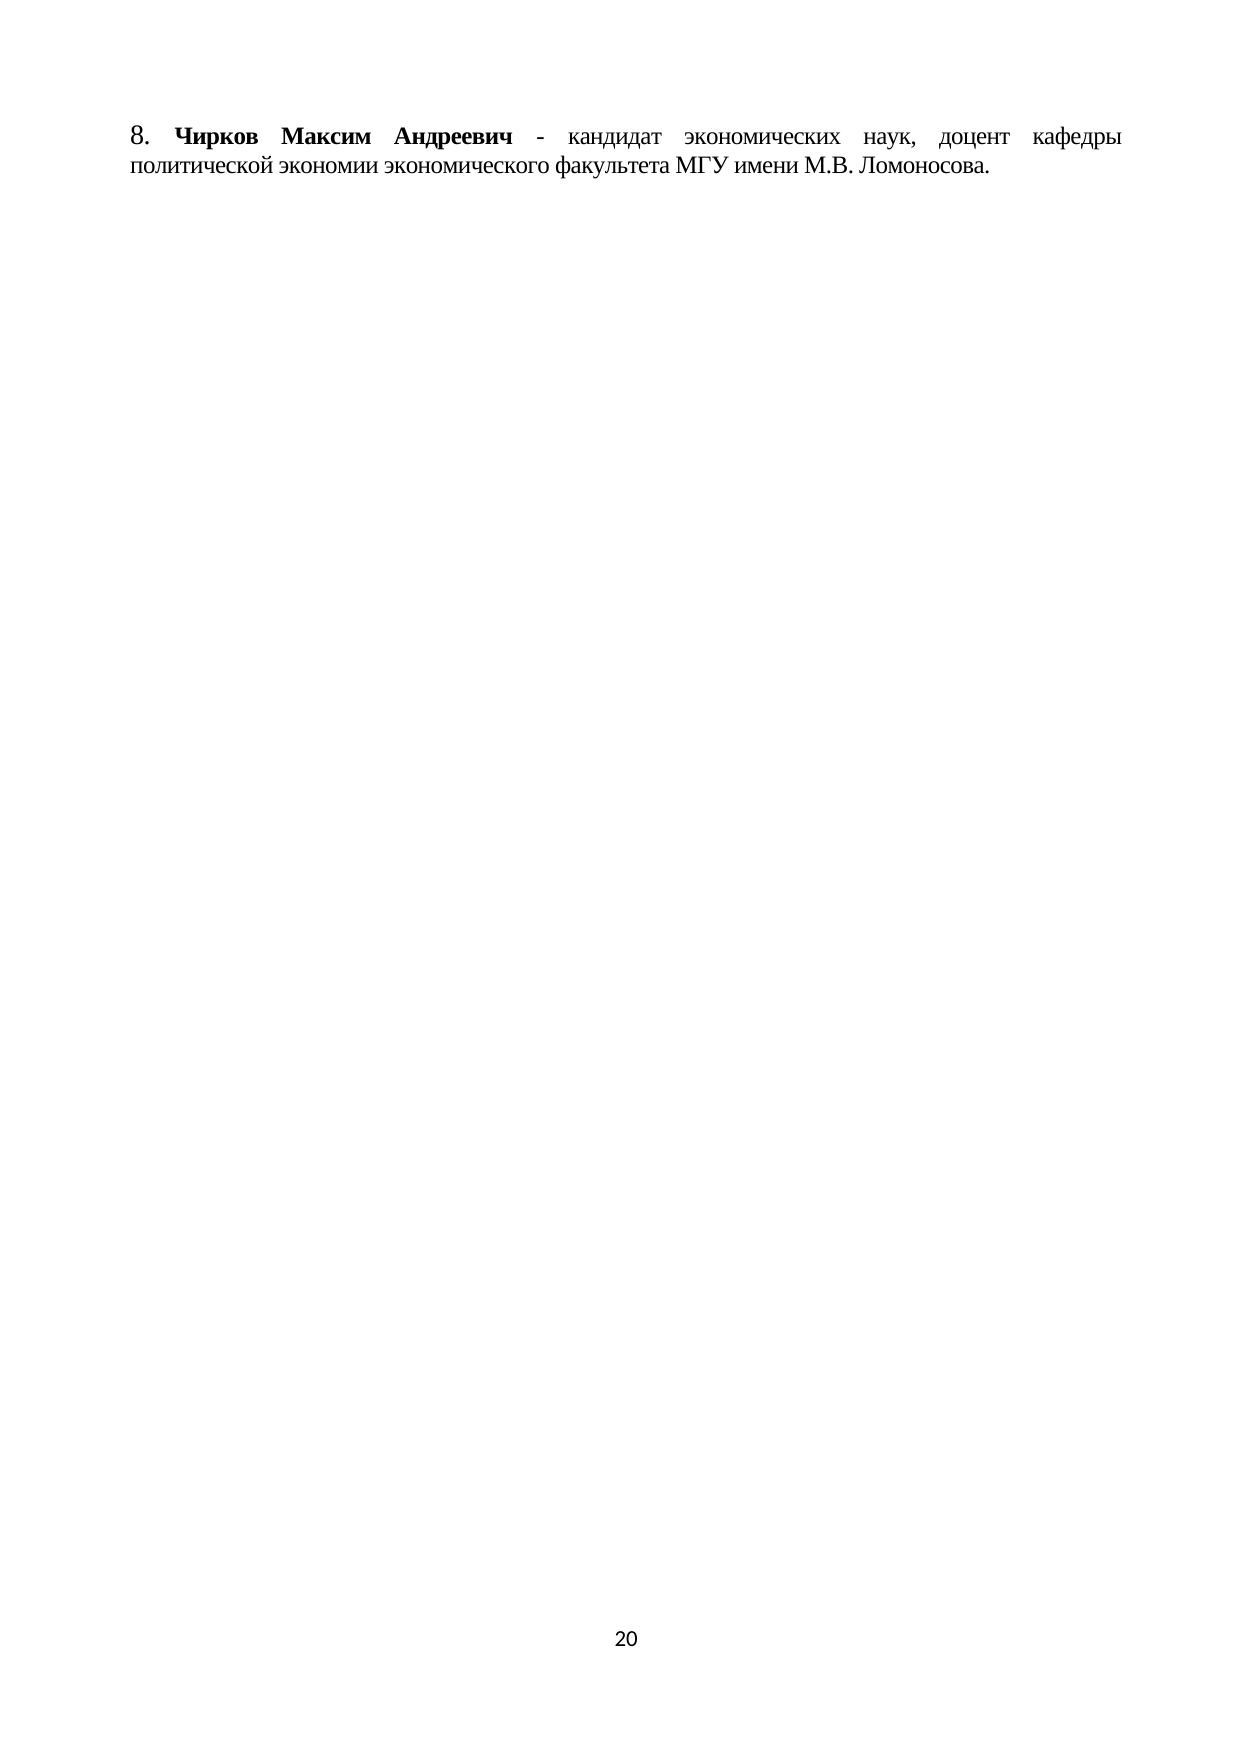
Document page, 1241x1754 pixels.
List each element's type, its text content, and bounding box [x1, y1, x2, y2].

list Чирков Максим Андреевич - кандидат экономических наук, доцент кафедры политической экономии экономического факультета МГУ имени М.В. Ломоносова. [130, 118, 1122, 179]
